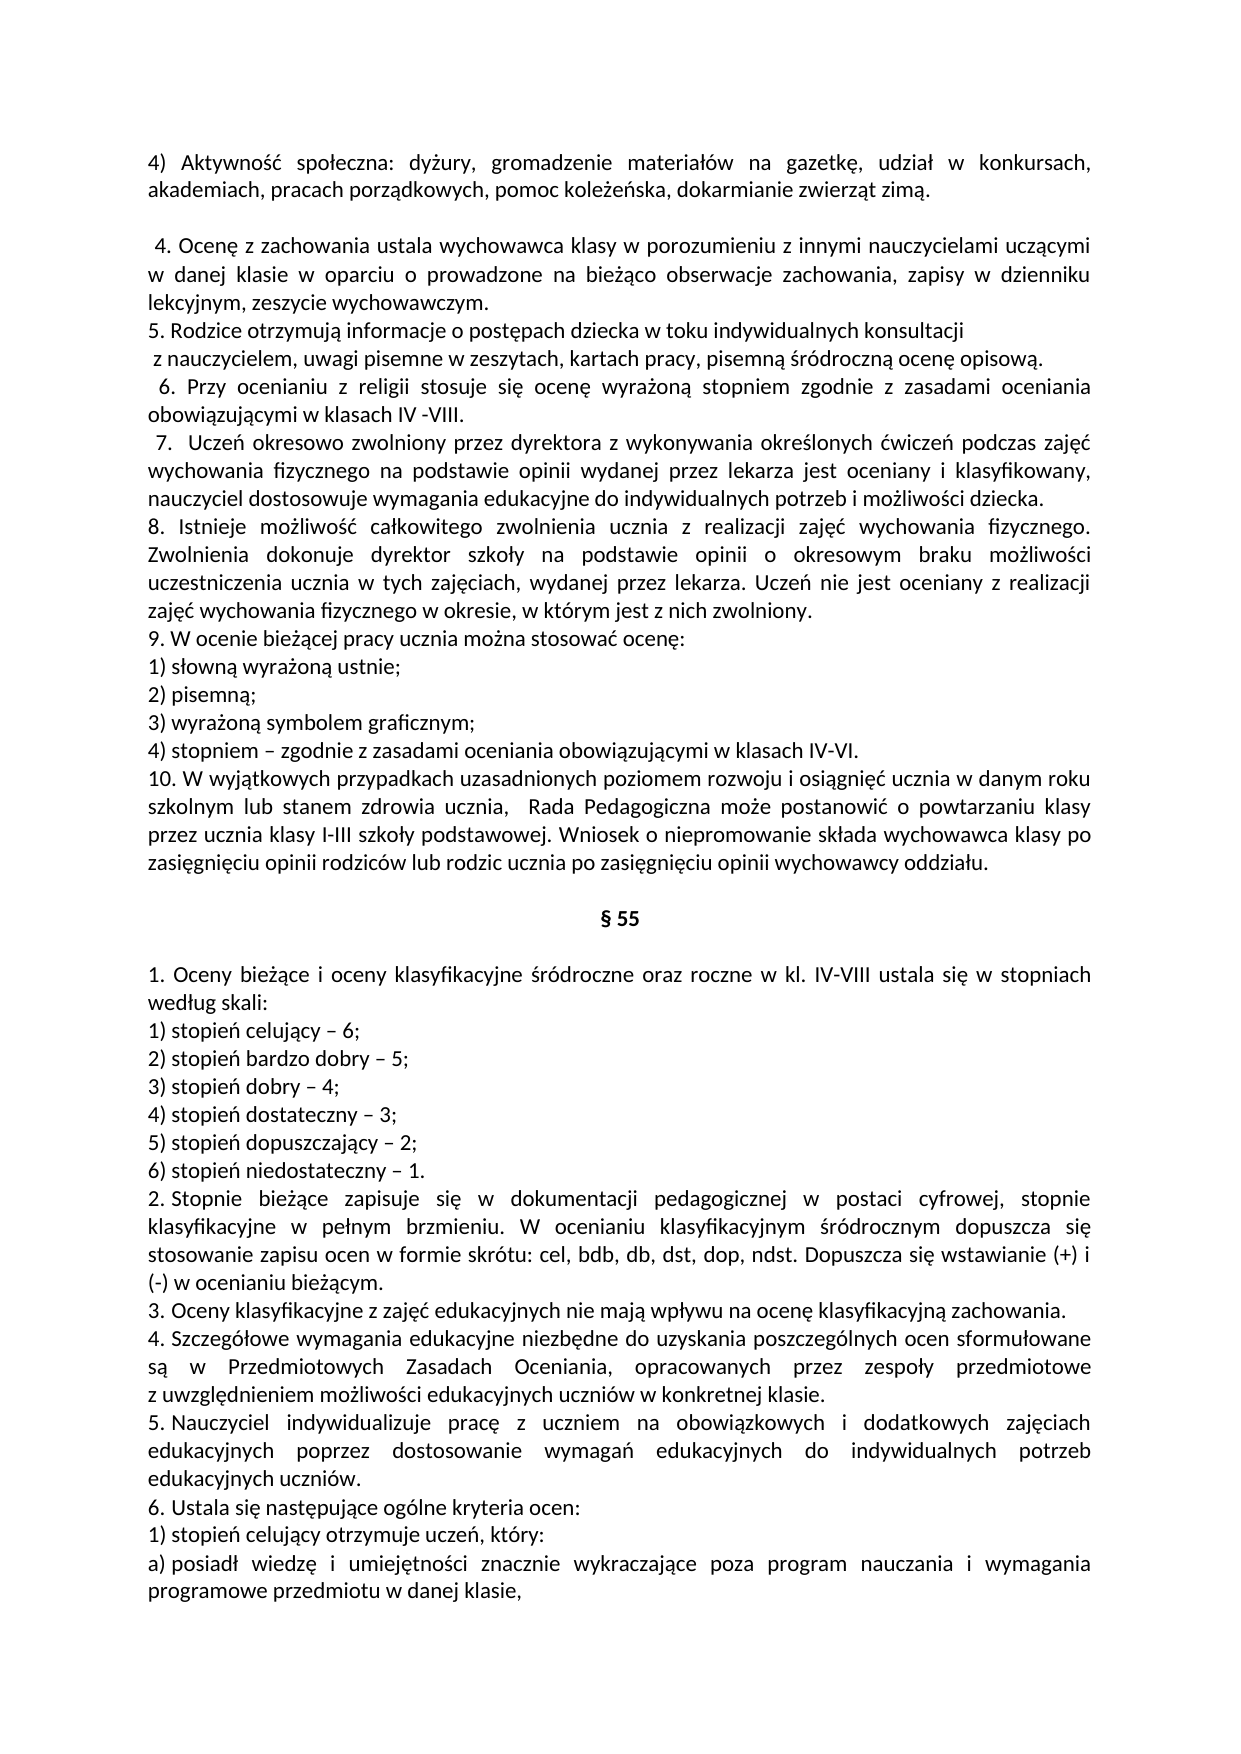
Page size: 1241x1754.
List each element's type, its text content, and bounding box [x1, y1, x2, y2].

text 5. Rodzice otrzymują informacje o postępach dziecka w toku indywidualnych konsultacji [148, 316, 1093, 344]
text 2) stopień bardzo dobry – 5; [148, 1044, 1093, 1072]
text 5) stopień dopuszczający – 2; [148, 1128, 1093, 1156]
text 1. Oceny bieżące i oceny klasyfikacyjne śródroczne oraz roczne w kl. IV-VIII ustala się w stopniach według skali: [148, 960, 1093, 1016]
text 9. W ocenie bieżącej pracy ucznia można stosować ocenę: [148, 624, 1093, 652]
text 7. Uczeń okresowo zwolniony przez dyrektora z wykonywania określonych ćwiczeń podczas zajęć wychowania fizycznego na podstawie opinii wydanej przez lekarza jest oceniany i klasyfikowany, nauczyciel dostosowuje wymagania edukacyjne do indywidualnych potrzeb i możliwości dziecka. [148, 428, 1093, 512]
text 5. Nauczyciel indywidualizuje pracę z uczniem na obowiązkowych i dodatkowych zajęciach edukacyjnych poprzez dostosowanie wymagań edukacyjnych do indywidualnych potrzeb edukacyjnych uczniów. [148, 1408, 1093, 1493]
text 6. Przy ocenianiu z religii stosuje się ocenę wyrażoną stopniem zgodnie z zasadami oceniania obowiązującymi w klasach IV -VIII. [148, 372, 1093, 428]
text 3) stopień dobry – 4; [148, 1072, 1093, 1100]
text 6) stopień niedostateczny – 1. [148, 1156, 1093, 1184]
text 3. Oceny klasyfikacyjne z zajęć edukacyjnych nie mają wpływu na ocenę klasyfikacyjną zachowania. [148, 1296, 1093, 1324]
text 2) pisemną; [148, 680, 1093, 708]
text 4) stopień dostateczny – 3; [148, 1100, 1093, 1128]
text § 55 [148, 904, 1093, 932]
text 1) stopień celujący – 6; [148, 1016, 1093, 1044]
text a) posiadł wiedzę i umiejętności znacznie wykraczające poza program nauczania i wymagania programowe przedmiotu w danej klasie, [148, 1549, 1093, 1605]
text 10. W wyjątkowych przypadkach uzasadnionych poziomem rozwoju i osiągnięć ucznia w danym roku szkolnym lub stanem zdrowia ucznia, Rada Pedagogiczna może postanowić o powtarzaniu klasy przez ucznia klasy I-III szkoły podstawowej. Wniosek o niepromowanie składa wychowawca klasy po zasięgnięciu opinii rodziców lub rodzic ucznia po zasięgnięciu opinii wychowawcy oddziału. [148, 764, 1093, 876]
text 2. Stopnie bieżące zapisuje się w dokumentacji pedagogicznej w postaci cyfrowej, stopnie klasyfikacyjne w pełnym brzmieniu. W ocenianiu klasyfikacyjnym śródrocznym dopuszcza się stosowanie zapisu ocen w formie skrótu: cel, bdb, db, dst, dop, ndst. Dopuszcza się wstawianie (+) i (-) w ocenianiu bieżącym. [148, 1184, 1093, 1296]
text 1) słowną wyrażoną ustnie; [148, 652, 1093, 680]
text 4) stopniem – zgodnie z zasadami oceniania obowiązującymi w klasach IV-VI. [148, 736, 1093, 764]
text 4. Szczegółowe wymagania edukacyjne niezbędne do uzyskania poszczególnych ocen sformułowane są w Przedmiotowych Zasadach Oceniania, opracowanych przez zespoły przedmiotowe z uwzględnieniem możliwości edukacyjnych uczniów w konkretnej klasie. [148, 1324, 1093, 1408]
text 1) stopień celujący otrzymuje uczeń, który: [148, 1521, 1093, 1549]
text 4) Aktywność społeczna: dyżury, gromadzenie materiałów na gazetkę, udział w konkursach, akademiach, pracach porządkowych, pomoc koleżeńska, dokarmianie zwierząt zimą. [148, 148, 1093, 204]
text 8. Istnieje możliwość całkowitego zwolnienia ucznia z realizacji zajęć wychowania fizycznego. Zwolnienia dokonuje dyrektor szkoły na podstawie opinii o okresowym braku możliwości uczestniczenia ucznia w tych zajęciach, wydanej przez lekarza. Uczeń nie jest oceniany z realizacji zajęć wychowania fizycznego w okresie, w którym jest z nich zwolniony. [148, 512, 1093, 624]
text 4. Ocenę z zachowania ustala wychowawca klasy w porozumieniu z innymi nauczycielami uczącymi w danej klasie w oparciu o prowadzone na bieżąco obserwacje zachowania, zapisy w dzienniku lekcyjnym, zeszycie wychowawczym. [148, 232, 1093, 316]
text 6. Ustala się następujące ogólne kryteria ocen: [148, 1493, 1093, 1521]
text 3) wyrażoną symbolem graficznym; [148, 708, 1093, 736]
text z nauczycielem, uwagi pisemne w zeszytach, kartach pracy, pisemną śródroczną ocenę opisową. [148, 344, 1093, 372]
